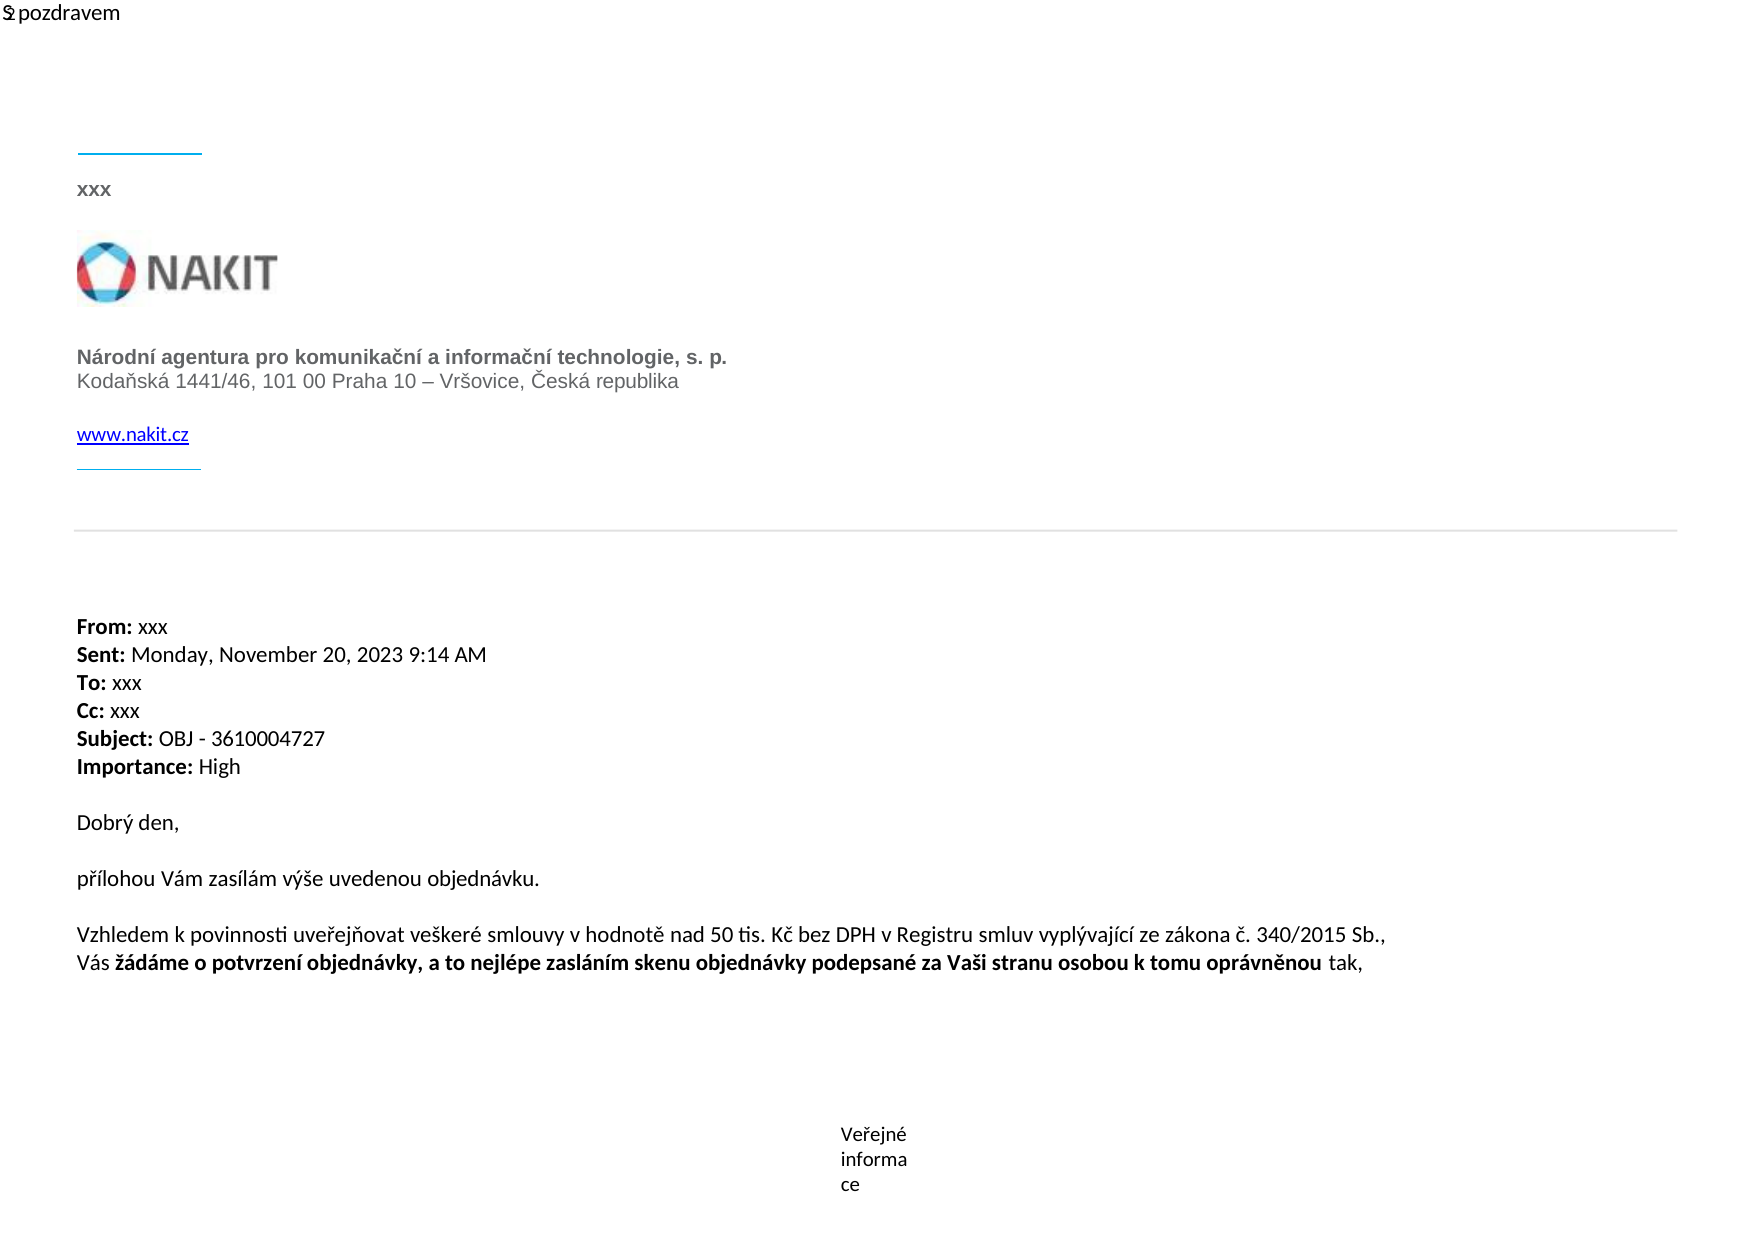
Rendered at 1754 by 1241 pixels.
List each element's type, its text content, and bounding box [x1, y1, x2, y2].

text Importance: High Dobrý den, [77, 752, 241, 836]
text Sent: Monday, November 20, 2023 9:14 AM [77, 640, 1679, 668]
picture [76, 230, 278, 307]
text Kodaňská 1441/46, 101 00 Praha 10 – Vršovice, Česká republika [77, 368, 1679, 392]
text přílohou Vám zasílám výše uvedenou objednávku. [77, 864, 1679, 892]
text To: xxx [77, 668, 1679, 696]
text www.nakit.cz [77, 422, 1679, 447]
text From: xxx [77, 612, 1679, 640]
text Vzhledem k povinnosti uveřejňovat veškeré smlouvy v hodnotě nad 50 tis. Kč bez DPH v Registru smluv vyplývající ze zákona č. 340/2015 Sb., Vás žádáme o potvrzení objednávky, a to nejlépe zasláním skenu objednávky podepsané za Vaši stranu osobou k tomu oprávněnou tak, [77, 920, 1411, 976]
text xxx [77, 177, 1679, 201]
text Národní agentura pro komunikační a informační technologie, s. p. [77, 344, 1679, 368]
text Cc: xxx [77, 696, 1679, 724]
text Subject: OBJ - 3610004727 [77, 724, 1679, 752]
